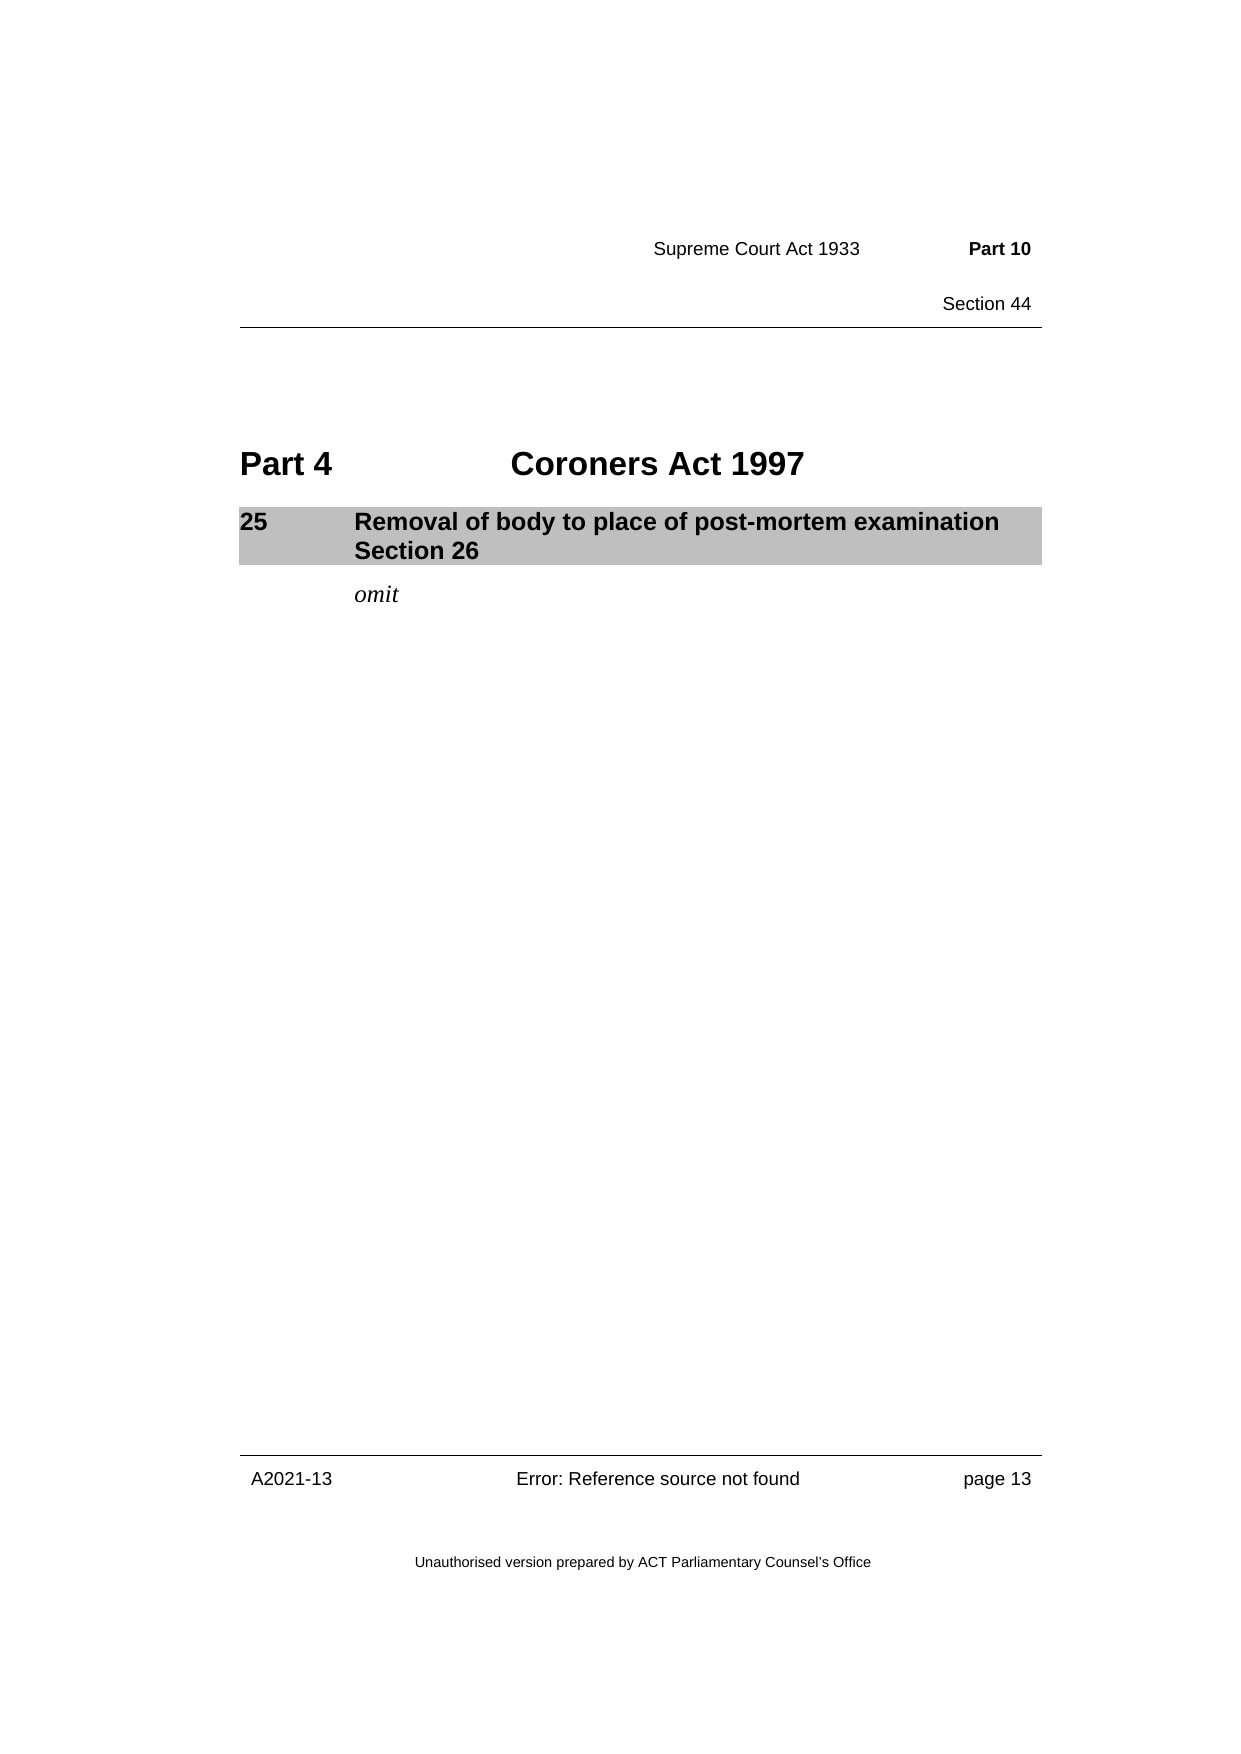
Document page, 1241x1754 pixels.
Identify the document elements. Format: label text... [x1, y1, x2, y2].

text Part 4 Coroners Act 1997 [239, 444, 1042, 482]
text 25 Removal of body to place of post-mortem examination Section 26 [239, 507, 1042, 565]
text omit [354, 579, 1042, 608]
